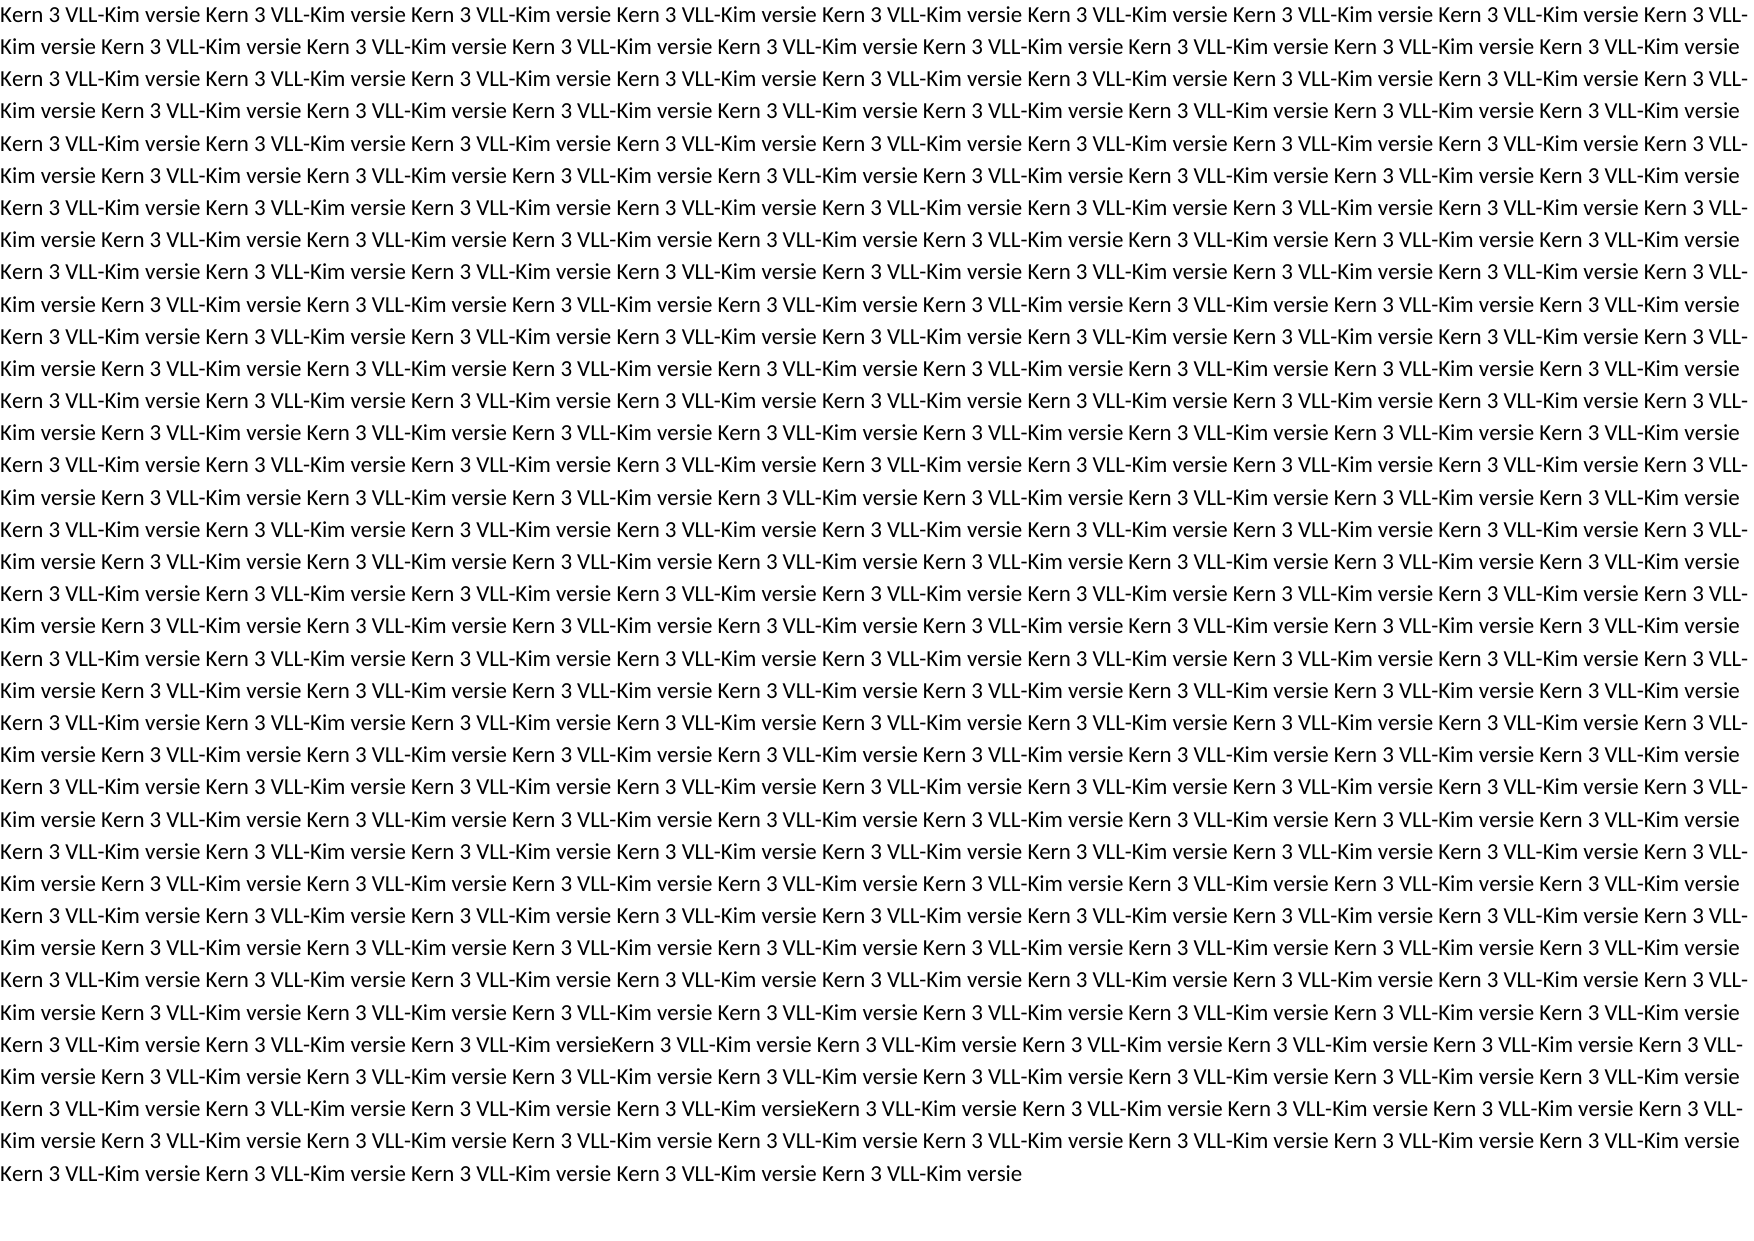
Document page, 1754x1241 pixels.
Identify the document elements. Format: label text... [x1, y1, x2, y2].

text Kern 3 VLL-Kim versie Kern 3 VLL-Kim versie Kern 3 VLL-Kim versie Kern 3 VLL-Kim versie Kern 3 VLL-Kim versie Kern 3 VLL-Kim versie Kern 3 VLL-Kim versie Kern 3 VLL-Kim versie Kern 3 VLL-Kim versie Kern 3 VLL-Kim versie Kern 3 VLL-Kim versie Kern 3 VLL-Kim versie Kern 3 VLL-Kim versie Kern 3 VLL-Kim versie Kern 3 VLL-Kim versie Kern 3 VLL-Kim versie Kern 3 VLL-Kim versie Kern 3 VLL-Kim versie Kern 3 VLL-Kim versie Kern 3 VLL-Kim versie Kern 3 VLL-Kim versie Kern 3 VLL-Kim versie Kern 3 VLL-Kim versie Kern 3 VLL-Kim versie Kern 3 VLL-Kim versie Kern 3 VLL-Kim versie Kern 3 VLL-Kim versie Kern 3 VLL-Kim versie Kern 3 VLL-Kim versie Kern 3 VLL-Kim versie Kern 3 VLL-Kim versie Kern 3 VLL-Kim versie Kern 3 VLL-Kim versie Kern 3 VLL-Kim versie Kern 3 VLL-Kim versie Kern 3 VLL-Kim versie Kern 3 VLL-Kim versie Kern 3 VLL-Kim versie Kern 3 VLL-Kim versie Kern 3 VLL-Kim versie Kern 3 VLL-Kim versie Kern 3 VLL-Kim versie Kern 3 VLL-Kim versie Kern 3 VLL-Kim versie Kern 3 VLL-Kim versie Kern 3 VLL-Kim versie Kern 3 VLL-Kim versie Kern 3 VLL-Kim versie Kern 3 VLL-Kim versie Kern 3 VLL-Kim versie Kern 3 VLL-Kim versie Kern 3 VLL-Kim versie Kern 3 VLL-Kim versie Kern 3 VLL-Kim versie Kern 3 VLL-Kim versie Kern 3 VLL-Kim versie Kern 3 VLL-Kim versie Kern 3 VLL-Kim versie Kern 3 VLL-Kim versie Kern 3 VLL-Kim versie Kern 3 VLL-Kim versie Kern 3 VLL-Kim versie Kern 3 VLL-Kim versie Kern 3 VLL-Kim versie Kern 3 VLL-Kim versie Kern 3 VLL-Kim versie Kern 3 VLL-Kim versie Kern 3 VLL-Kim versie Kern 3 VLL-Kim versie Kern 3 VLL-Kim versie Kern 3 VLL-Kim versie Kern 3 VLL-Kim versie Kern 3 VLL-Kim versie Kern 3 VLL-Kim versie Kern 3 VLL-Kim versie Kern 3 VLL-Kim versie Kern 3 VLL-Kim versie Kern 3 VLL-Kim versie Kern 3 VLL-Kim versie Kern 3 VLL-Kim versie Kern 3 VLL-Kim versie Kern 3 VLL-Kim versie Kern 3 VLL-Kim versie Kern 3 VLL-Kim versie Kern 3 VLL-Kim versie Kern 3 VLL-Kim versie Kern 3 VLL-Kim versie Kern 3 VLL-Kim versie Kern 3 VLL-Kim versie Kern 3 VLL-Kim versie Kern 3 VLL-Kim versie Kern 3 VLL-Kim versie Kern 3 VLL-Kim versie Kern 3 VLL-Kim versie Kern 3 VLL-Kim versie Kern 3 VLL-Kim versie Kern 3 VLL-Kim versie Kern 3 VLL-Kim versie Kern 3 VLL-Kim versie Kern 3 VLL-Kim versie Kern 3 VLL-Kim versie Kern 3 VLL-Kim versie Kern 3 VLL-Kim versie Kern 3 VLL-Kim versie Kern 3 VLL-Kim versie Kern 3 VLL-Kim versie Kern 3 VLL-Kim versie Kern 3 VLL-Kim versie Kern 3 VLL-Kim versie Kern 3 VLL-Kim versie Kern 3 VLL-Kim versie Kern 3 VLL-Kim versie Kern 3 VLL-Kim versie Kern 3 VLL-Kim versie Kern 3 VLL-Kim versie Kern 3 VLL-Kim versie Kern 3 VLL-Kim versie Kern 3 VLL-Kim versie Kern 3 VLL-Kim versie Kern 3 VLL-Kim versie Kern 3 VLL-Kim versie Kern 3 VLL-Kim versie Kern 3 VLL-Kim versie Kern 3 VLL-Kim versie Kern 3 VLL-Kim versie Kern 3 VLL-Kim versie Kern 3 VLL-Kim versie Kern 3 VLL-Kim versie Kern 3 VLL-Kim versie Kern 3 VLL-Kim versie Kern 3 VLL-Kim versie Kern 3 VLL-Kim versie Kern 3 VLL-Kim versie Kern 3 VLL-Kim versie Kern 3 VLL-Kim versie Kern 3 VLL-Kim versie Kern 3 VLL-Kim versie Kern 3 VLL-Kim versie Kern 3 VLL-Kim versie Kern 3 VLL-Kim versie Kern 3 VLL-Kim versie Kern 3 VLL-Kim versie Kern 3 VLL-Kim versie Kern 3 VLL-Kim versie Kern 3 VLL-Kim versie Kern 3 VLL-Kim versie Kern 3 VLL-Kim versie Kern 3 VLL-Kim versie Kern 3 VLL-Kim versie Kern 3 VLL-Kim versie Kern 3 VLL-Kim versie Kern 3 VLL-Kim versie Kern 3 VLL-Kim versie Kern 3 VLL-Kim versie Kern 3 VLL-Kim versie Kern 3 VLL-Kim versie Kern 3 VLL-Kim versie Kern 3 VLL-Kim versie Kern 3 VLL-Kim versie Kern 3 VLL-Kim versie Kern 3 VLL-Kim versie Kern 3 VLL-Kim versie Kern 3 VLL-Kim versie Kern 3 VLL-Kim versie Kern 3 VLL-Kim versie Kern 3 VLL-Kim versie Kern 3 VLL-Kim versie Kern 3 VLL-Kim versie Kern 3 VLL-Kim versie Kern 3 VLL-Kim versie Kern 3 VLL-Kim versie Kern 3 VLL-Kim versie Kern 3 VLL-Kim versie Kern 3 VLL-Kim versie Kern 3 VLL-Kim versie Kern 3 VLL-Kim versie Kern 3 VLL-Kim versie Kern 3 VLL-Kim versie Kern 3 VLL-Kim versie Kern 3 VLL-Kim versie Kern 3 VLL-Kim versie Kern 3 VLL-Kim versie Kern 3 VLL-Kim versie Kern 3 VLL-Kim versie Kern 3 VLL-Kim versie Kern 3 VLL-Kim versie Kern 3 VLL-Kim versie Kern 3 VLL-Kim versie Kern 3 VLL-Kim versie Kern 3 VLL-Kim versie Kern 3 VLL-Kim versie Kern 3 VLL-Kim versie Kern 3 VLL-Kim versie Kern 3 VLL-Kim versie Kern 3 VLL-Kim versie Kern 3 VLL-Kim versie Kern 3 VLL-Kim versie Kern 3 VLL-Kim versie Kern 3 VLL-Kim versie Kern 3 VLL-Kim versie Kern 3 VLL-Kim versie Kern 3 VLL-Kim versie Kern 3 VLL-Kim versie Kern 3 VLL-Kim versie Kern 3 VLL-Kim versie Kern 3 VLL-Kim versie Kern 3 VLL-Kim versie Kern 3 VLL-Kim versie Kern 3 VLL-Kim versie Kern 3 VLL-Kim versie Kern 3 VLL-Kim versie Kern 3 VLL-Kim versie Kern 3 VLL-Kim versie Kern 3 VLL-Kim versie Kern 3 VLL-Kim versie Kern 3 VLL-Kim versie Kern 3 VLL-Kim versie Kern 3 VLL-Kim versie Kern 3 VLL-Kim versie Kern 3 VLL-Kim versie Kern 3 VLL-Kim versie Kern 3 VLL-Kim versie Kern 3 VLL-Kim versie Kern 3 VLL-Kim versie Kern 3 VLL-Kim versie Kern 3 VLL-Kim versie Kern 3 VLL-Kim versie Kern 3 VLL-Kim versie Kern 3 VLL-Kim versie Kern 3 VLL-Kim versie Kern 3 VLL-Kim versie Kern 3 VLL-Kim versie Kern 3 VLL-Kim versie Kern 3 VLL-Kim versie Kern 3 VLL-Kim versie Kern 3 VLL-Kim versie Kern 3 VLL-Kim versie Kern 3 VLL-Kim versie Kern 3 VLL-Kim versie Kern 3 VLL-Kim versie Kern 3 VLL-Kim versie Kern 3 VLL-Kim versie Kern 3 VLL-Kim versie Kern 3 VLL-Kim versie Kern 3 VLL-Kim versie Kern 3 VLL-Kim versie Kern 3 VLL-Kim versie Kern 3 VLL-Kim versie Kern 3 VLL-Kim versie Kern 3 VLL-Kim versie Kern 3 VLL-Kim versie Kern 3 VLL-Kim versie Kern 3 VLL-Kim versie Kern 3 VLL-Kim versie Kern 3 VLL-Kim versie Kern 3 VLL-Kim versie Kern 3 VLL-Kim versie Kern 3 VLL-Kim versie Kern 3 VLL-Kim versie Kern 3 VLL-Kim versie Kern 3 VLL-Kim versie Kern 3 VLL-Kim versie Kern 3 VLL-Kim versie Kern 3 VLL-Kim versie Kern 3 VLL-Kim versie Kern 3 VLL-Kim versie Kern 3 VLL-Kim versie Kern 3 VLL-Kim versie Kern 3 VLL-Kim versie Kern 3 VLL-Kim versie Kern 3 VLL-Kim versie Kern 3 VLL-Kim versie Kern 3 VLL-Kim versie Kern 3 VLL-Kim versie Kern 3 VLL-Kim versieKern 3 VLL-Kim versie Kern 3 VLL-Kim versie Kern 3 VLL-Kim versie Kern 3 VLL-Kim versie Kern 3 VLL-Kim versie Kern 3 VLL-Kim versie Kern 3 VLL-Kim versie Kern 3 VLL-Kim versie Kern 3 VLL-Kim versie Kern 3 VLL-Kim versie Kern 3 VLL-Kim versie Kern 3 VLL-Kim versie Kern 3 VLL-Kim versie Kern 3 VLL-Kim versie Kern 3 VLL-Kim versie Kern 3 VLL-Kim versie Kern 3 VLL-Kim versie Kern 3 VLL-Kim versieKern 3 VLL-Kim versie Kern 3 VLL-Kim versie Kern 3 VLL-Kim versie Kern 3 VLL-Kim versie Kern 3 VLL-Kim versie Kern 3 VLL-Kim versie Kern 3 VLL-Kim versie Kern 3 VLL-Kim versie Kern 3 VLL-Kim versie Kern 3 VLL-Kim versie Kern 3 VLL-Kim versie Kern 3 VLL-Kim versie Kern 3 VLL-Kim versie Kern 3 VLL-Kim versie Kern 3 VLL-Kim versie Kern 3 VLL-Kim versie Kern 3 VLL-Kim versie Kern 3 VLL-Kim versie [0, 0, 1754, 1187]
